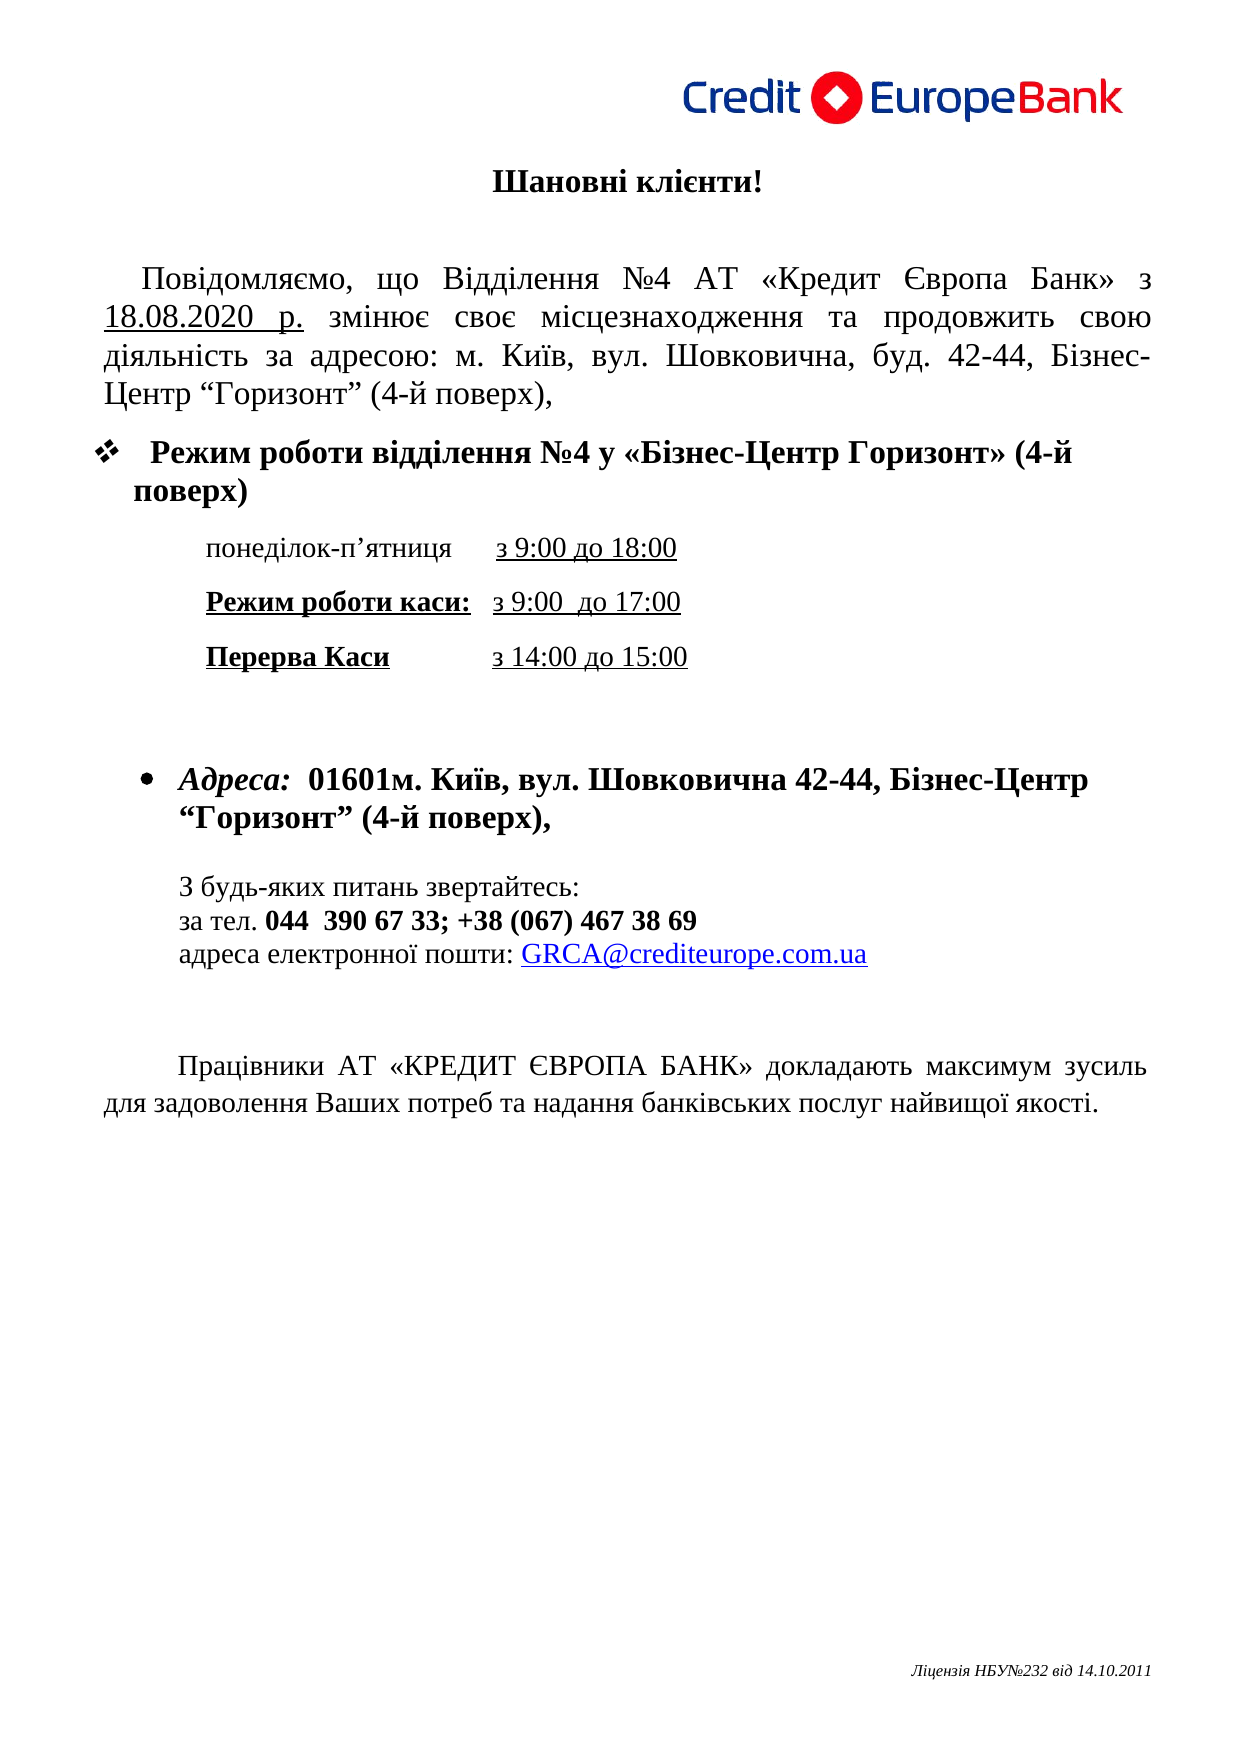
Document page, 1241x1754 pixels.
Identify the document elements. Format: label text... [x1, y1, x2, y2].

list за тел. 044 390 67 33; +38 (067) 467 38 69 [178, 903, 1152, 937]
text понеділок-п’ятниця з 9:00 до 18:00 [103, 530, 1152, 563]
list З будь-яких питань звертайтесь: [178, 869, 1152, 903]
text Повідомляємо, що Відділення №4 АТ «Кредит Європа Банк» з 18.08.2020 р. змінює своє місцезнаходження та продовжить свою діяльність за адресою: м. Київ, вул. Шовковична, буд. 42-44, Бізнес-Центр “Горизонт” (4-й поверх), [103, 258, 1152, 412]
text Шановні клієнти! [103, 161, 1152, 199]
list Адреса: 01601м. Київ, вул. Шовковична 42-44, Бізнес-Центр “Горизонт” (4-й поверх), [141, 759, 1152, 836]
picture [681, 69, 1125, 126]
text Перерва Каси з 14:00 до 15:00 [103, 639, 1152, 672]
list Режим роботи відділення №4 у «Бізнес-Центр Горизонт» (4-й поверх) [89, 432, 1152, 509]
text Працівники АТ «КРЕДИТ ЄВРОПА БАНК» докладають максимум зусиль для задоволення Ваших потреб та надання банківських послуг найвищої якості. [103, 1048, 1148, 1118]
list адреса електронної пошти: GRCA@crediteurope.com.ua [178, 937, 1152, 970]
text Режим роботи каси: з 9:00 до 17:00 [103, 584, 1152, 618]
